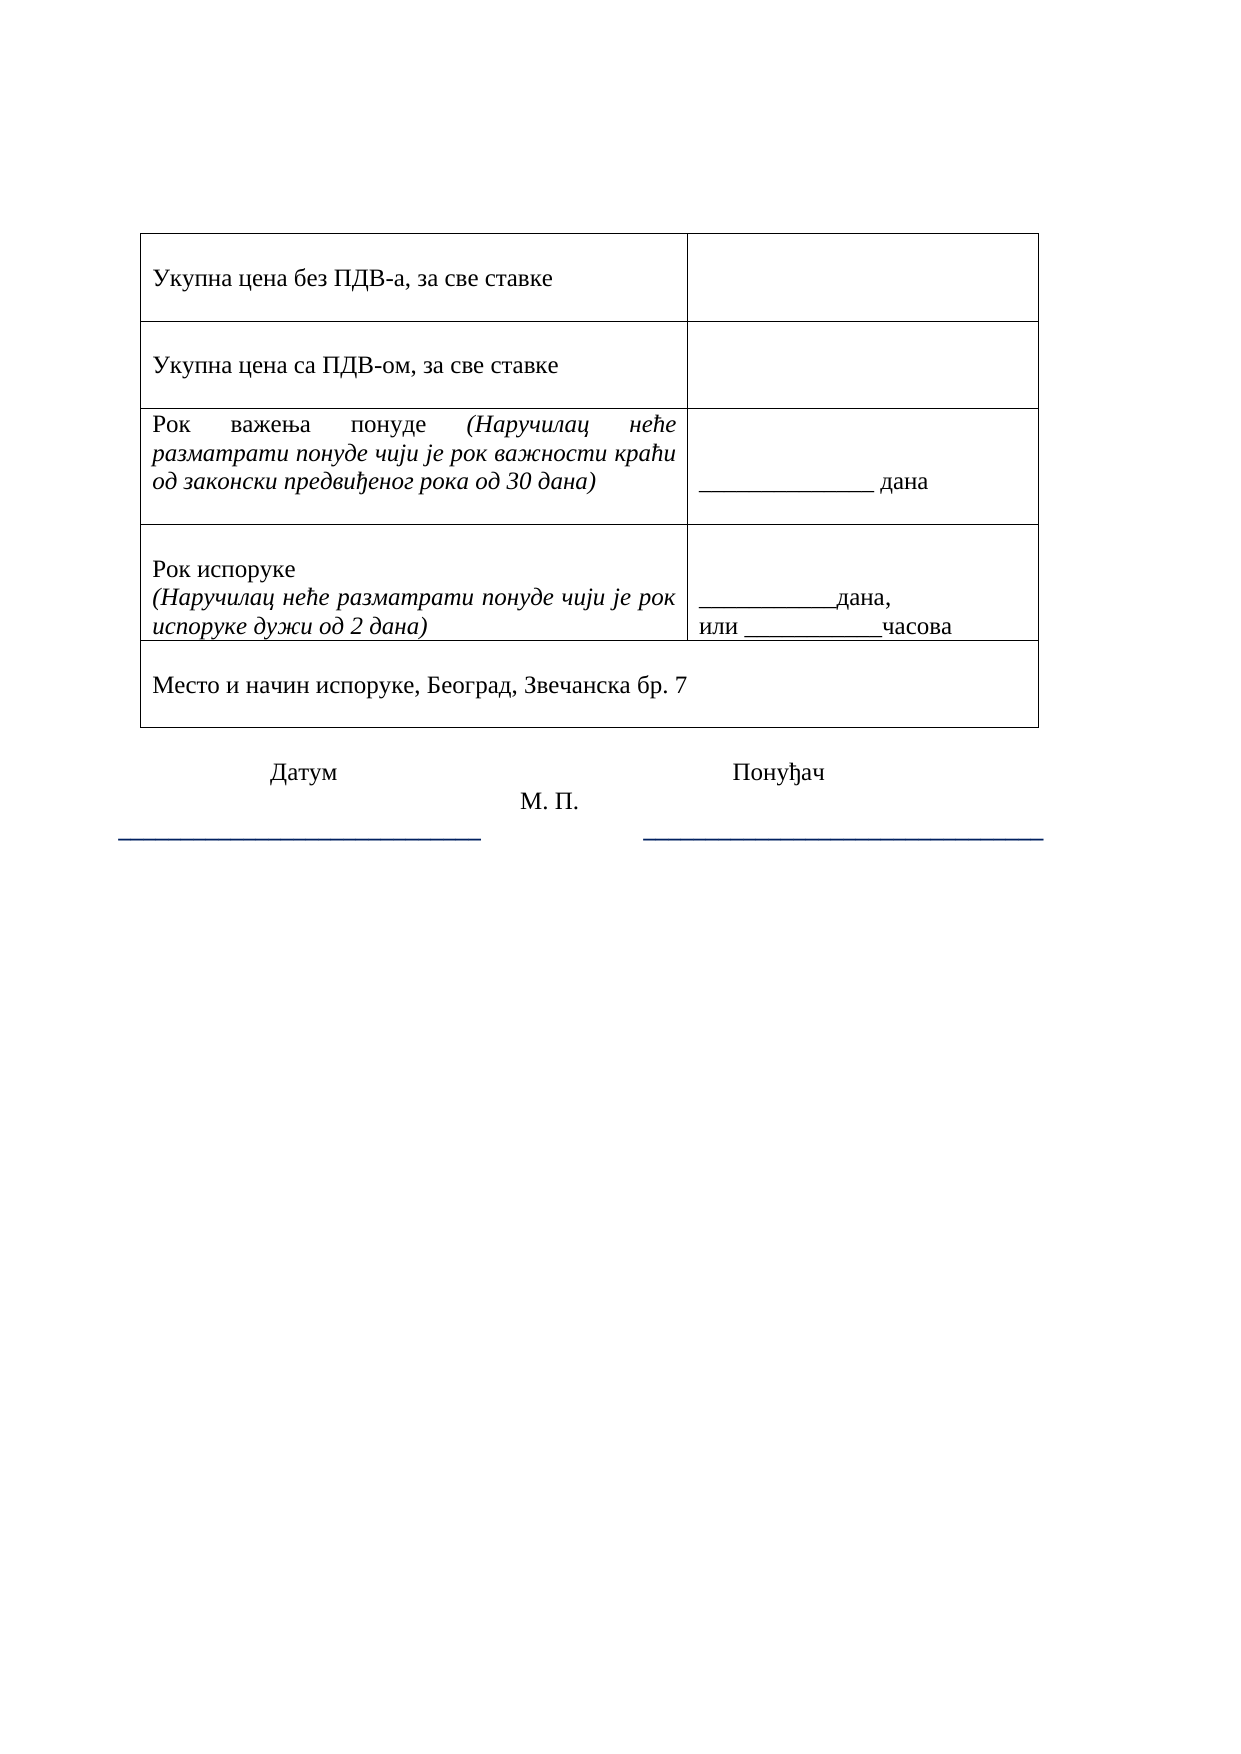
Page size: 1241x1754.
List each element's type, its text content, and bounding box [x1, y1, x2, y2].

table_cell [688, 322, 1038, 408]
table_cell Рок важења понуде (Наручилац неће разматрати понуде чији је рок важности краћи од законски предвиђеног рока од 30 дана) [141, 409, 687, 524]
table_cell ___________дана, или ___________часова [688, 525, 1038, 640]
table_cell Укупна цена са ПДВ-ом, за све ставке [141, 322, 687, 408]
table_cell Место и начин испоруке, Београд, Звечанска бр. 7 [141, 641, 1038, 727]
text М. П. [420, 786, 1097, 814]
table_cell Рок испоруке (Наручилац неће разматрати понуде чији је рок испоруке дужи од 2 дана) [141, 525, 687, 640]
table_header [688, 234, 1038, 321]
text _____________________________ ________________________________ [120, 814, 1097, 843]
table_cell ______________ дана [688, 409, 1038, 524]
text Датум Понуђач [195, 757, 1097, 786]
table_header Укупна цена без ПДВ-а, за све ставке [141, 234, 687, 321]
